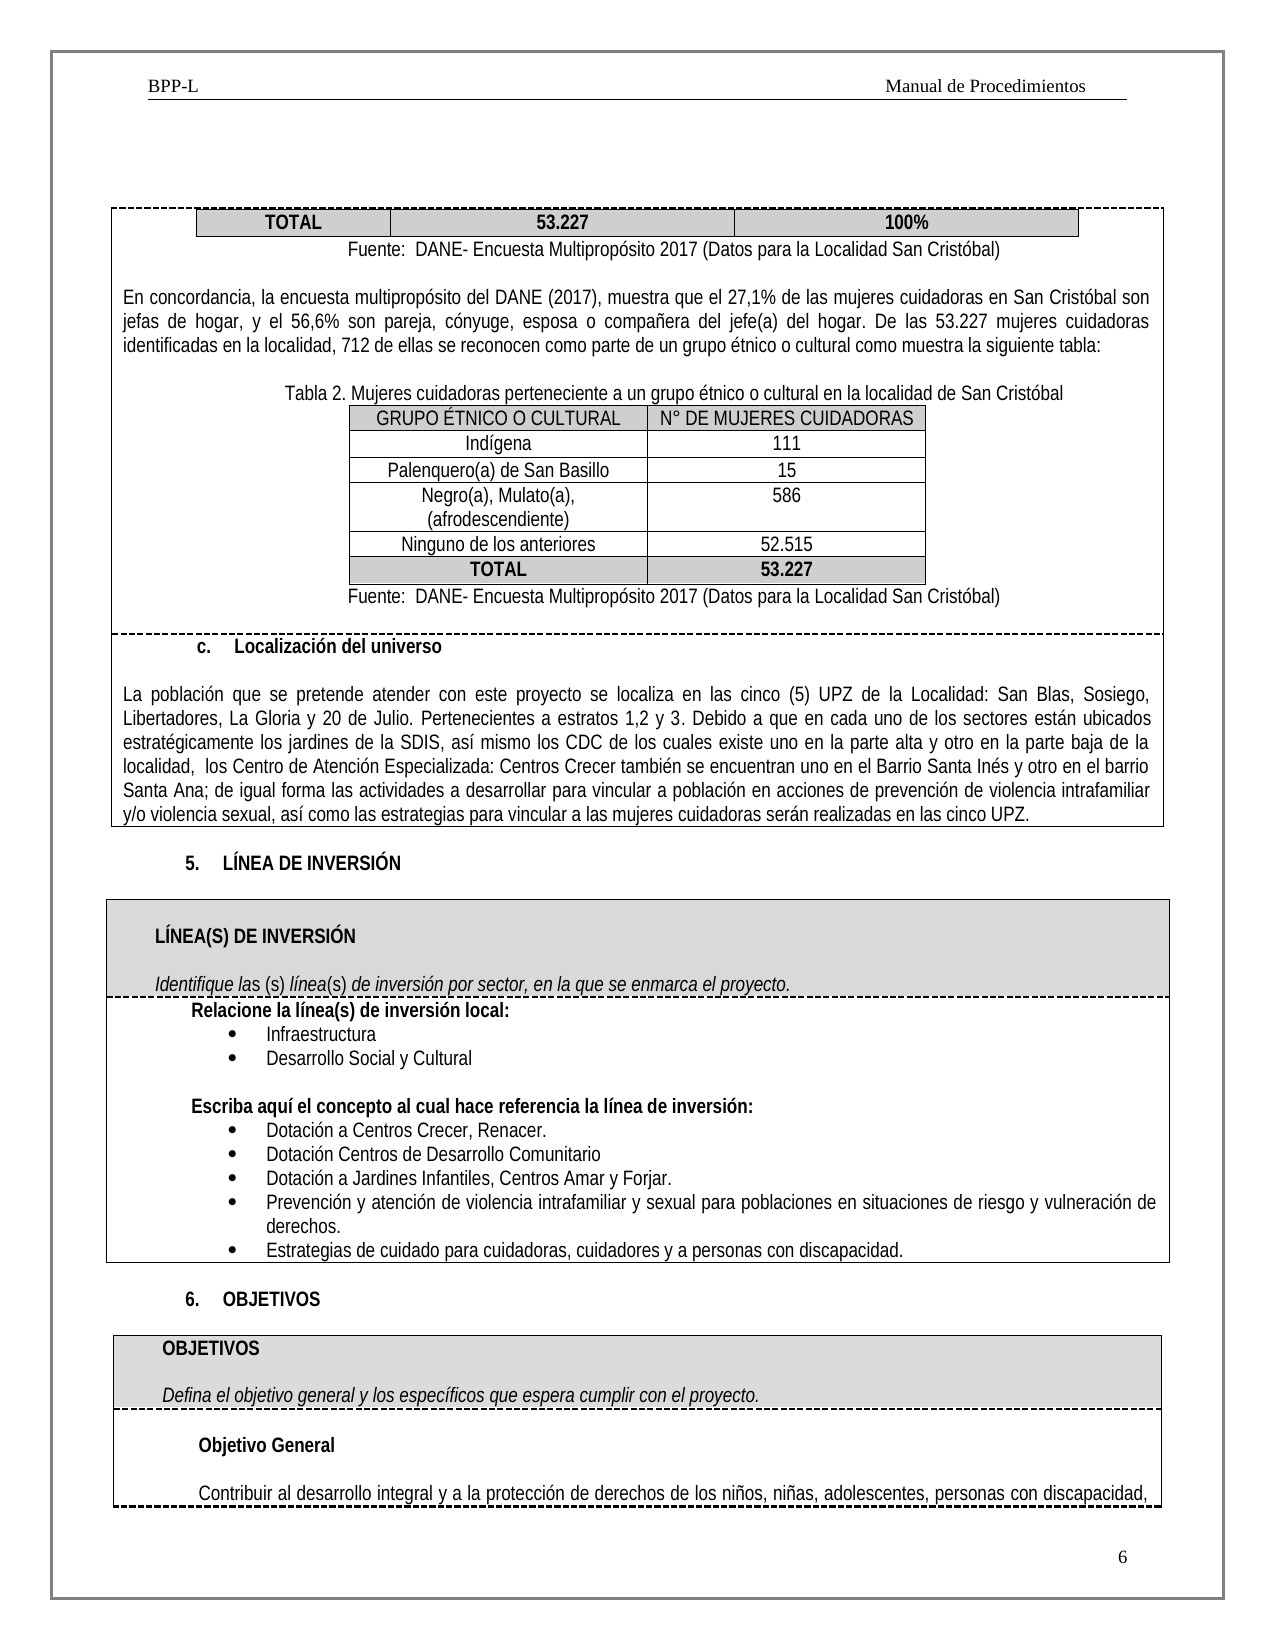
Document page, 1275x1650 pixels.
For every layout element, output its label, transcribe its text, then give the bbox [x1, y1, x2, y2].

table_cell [112, 207, 1163, 632]
table_header LÍNEA(S) DE INVERSIÓN Identifique las (s) línea(s) de inversión por sector, en la que se enmarca el proyecto. [107, 900, 1169, 996]
table_cell Relacione la línea(s) de inversión local: Infraestructura Desarrollo Social y Cultural Escriba aquí el concepto al cual hace referencia la línea de inversión: Dotación a Centros Crecer, Renacer. Dotación Centros de Desarrollo Comunitario Dotación a Jardines Infantiles, Centros Amar y Forjar. Prevención y atención de violencia intrafamiliar y sexual para poblaciones en situaciones de riesgo y vulneración de derechos. Estrategias de cuidado para cuidadoras, cuidadores y a personas con discapacidad. [107, 996, 1169, 1262]
subtitle OBJETIVOS [185, 1287, 1127, 1311]
table_cell Localización del universo La población que se pretende atender con este proyecto se localiza en las cinco (5) UPZ de la Localidad: San Blas, Sosiego, Libertadores, La Gloria y 20 de Julio. Pertenecientes a estratos 1,2 y 3. Debido a que en cada uno de los sectores están ubicados estratégicamente los jardines de la SDIS, así mismo los CDC de los cuales existe uno en la parte alta y otro en la parte baja de la localidad, los Centro de Atención Especializada: Centros Crecer también se encuentran uno en el Barrio Santa Inés y otro en el barrio Santa Ana; de igual forma las actividades a desarrollar para vincular a población en acciones de prevención de violencia intrafamiliar y/o violencia sexual, así como las estrategias para vincular a las mujeres cuidadoras serán realizadas en las cinco UPZ. [112, 633, 1163, 826]
subtitle LÍNEA DE INVERSIÓN [185, 851, 1127, 875]
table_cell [114, 1408, 1161, 1505]
table_header OBJETIVOS Defina el objetivo general y los específicos que espera cumplir con el proyecto. [114, 1336, 1161, 1407]
